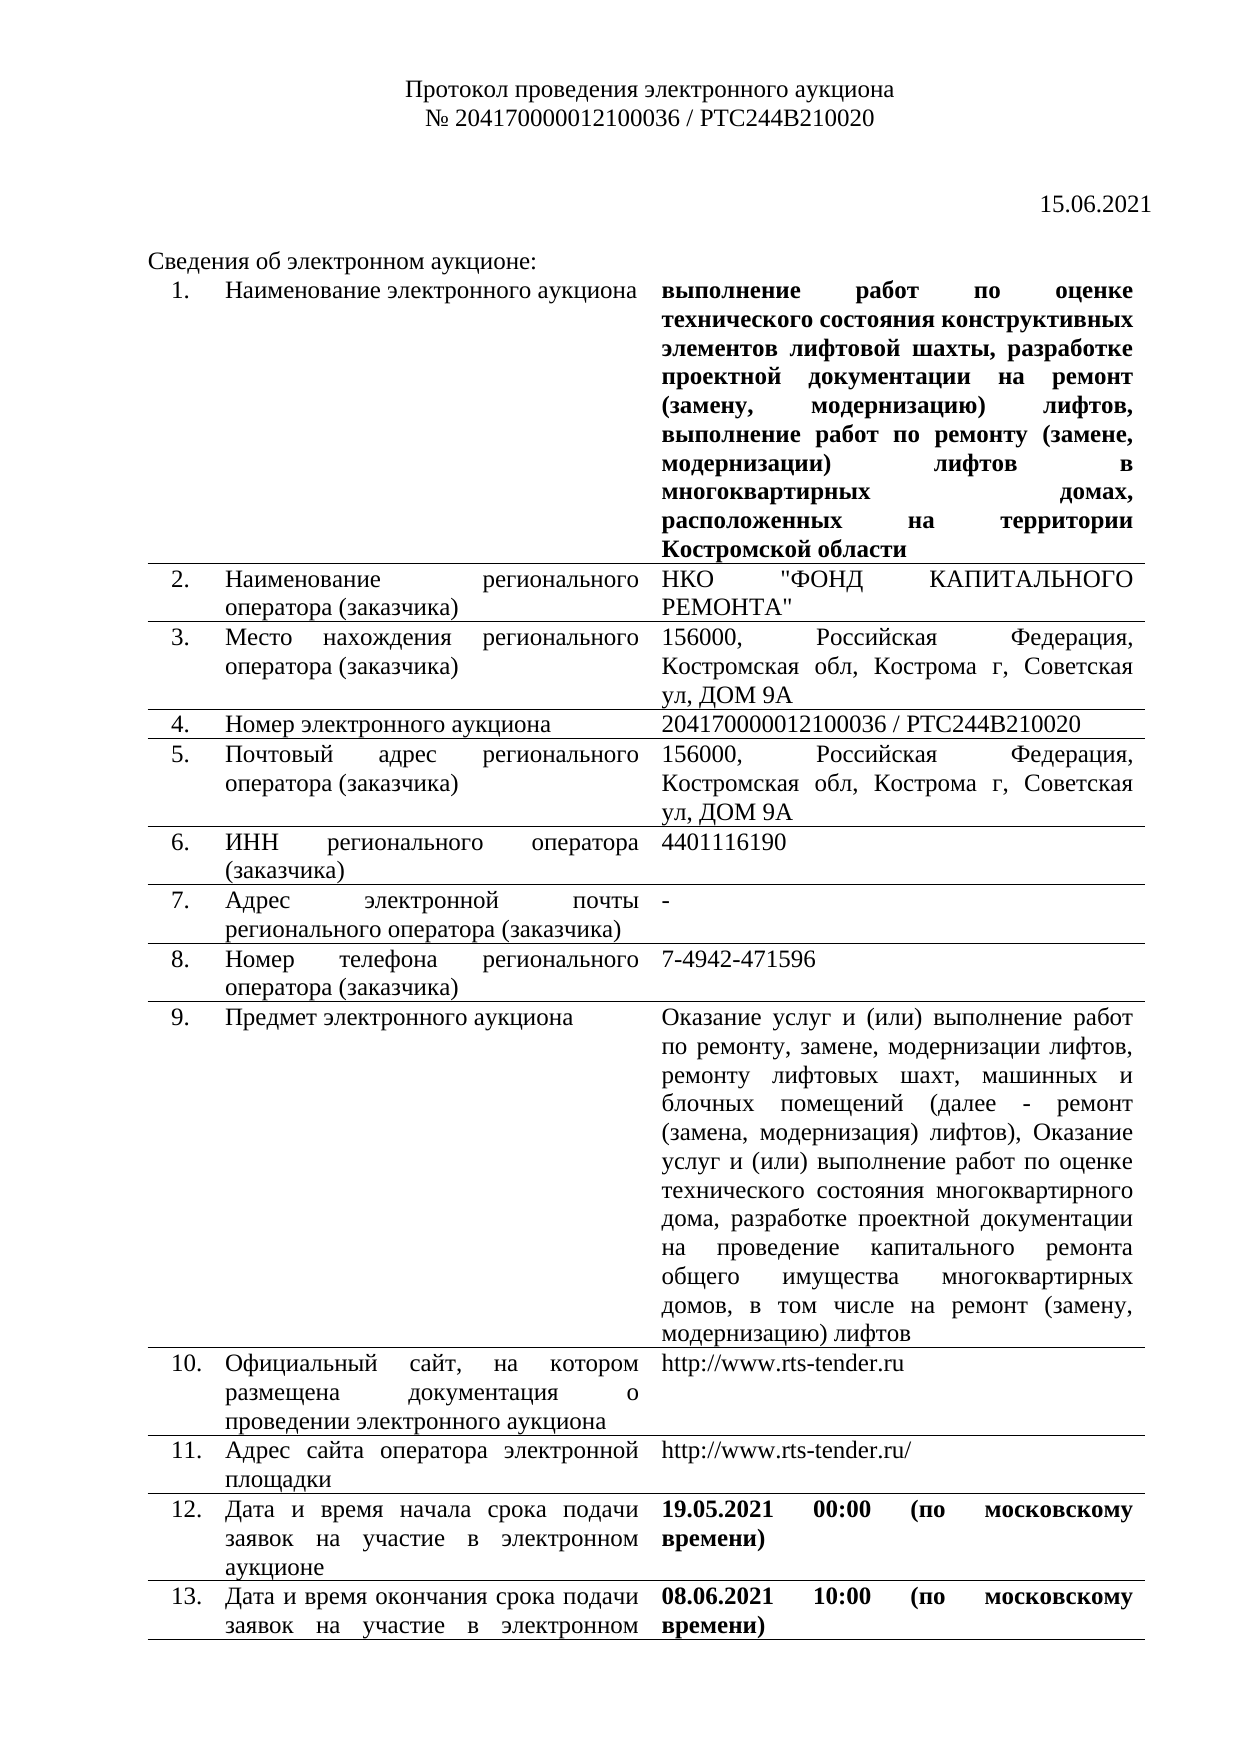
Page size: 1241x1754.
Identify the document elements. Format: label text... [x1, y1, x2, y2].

text № 204170000012100036 / РТС244В210020 [148, 103, 1152, 131]
table_cell Почтовый адрес регионального оператора (заказчика) [214, 739, 650, 826]
table_cell [148, 827, 213, 884]
table_cell Адрес электронной почты регионального оператора (заказчика) [214, 885, 650, 943]
table_cell Номер электронного аукциона [214, 710, 650, 738]
table_cell [148, 564, 213, 621]
table_cell http://www.rts-tender.ru/ [650, 1436, 1145, 1493]
table_cell Дата и время начала срока подачи заявок на участие в электронном аукционе [214, 1494, 650, 1580]
table_header Наименование электронного аукциона [214, 275, 650, 563]
table_cell Наименование регионального оператора (заказчика) [214, 564, 650, 621]
table_cell Оказание услуг и (или) выполнение работ по ремонту, замене, модернизации лифтов, ремонту лифтовых шахт, машинных и блочных помещений (далее - ремонт (замена, модернизация) лифтов), Оказание услуг и (или) выполнение работ по оценке технического состояния многоквартирного дома, разработке проектной документации на проведение капитального ремонта общего имущества многоквартирных домов, в том числе на ремонт (замену, модернизацию) лифтов [650, 1002, 1145, 1347]
table_cell ИНН регионального оператора (заказчика) [214, 827, 650, 884]
table_cell 19.05.2021 00:00 (по московскому времени) [650, 1494, 1145, 1580]
text Протокол проведения электронного аукциона [148, 74, 1152, 103]
table_cell 204170000012100036 / РТС244В210020 [650, 710, 1145, 738]
table_cell 156000, Российская Федерация, Костромская обл, Кострома г, Советская ул, ДОМ 9А [650, 622, 1145, 708]
table_cell Предмет электронного аукциона [214, 1002, 650, 1347]
table_cell НКО "ФОНД КАПИТАЛЬНОГО РЕМОНТА" [650, 564, 1145, 621]
table_cell Место нахождения регионального оператора (заказчика) [214, 622, 650, 708]
table_cell [148, 1494, 213, 1580]
table_cell [148, 1436, 213, 1493]
table_cell http://www.rts-tender.ru [650, 1348, 1145, 1434]
table_cell [148, 710, 213, 738]
table_cell [148, 1348, 213, 1434]
text 15.06.2021 [148, 189, 1152, 218]
table_cell [148, 739, 213, 826]
table_cell 7-4942-471596 [650, 944, 1145, 1001]
table_header выполнение работ по оценке технического состояния конструктивных элементов лифтовой шахты, разработке проектной документации на ремонт (замену, модернизацию) лифтов, выполнение работ по ремонту (замене, модернизации) лифтов в многоквартирных домах, расположенных на территории Костромской области [650, 275, 1145, 563]
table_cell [214, 1581, 650, 1639]
table_cell 156000, Российская Федерация, Костромская обл, Кострома г, Советская ул, ДОМ 9А [650, 739, 1145, 826]
text Сведения об электронном аукционе: [148, 246, 1152, 275]
table_cell [148, 885, 213, 943]
table_cell - [650, 885, 1145, 943]
table_cell 4401116190 [650, 827, 1145, 884]
table_cell [148, 944, 213, 1001]
table_cell [148, 622, 213, 708]
table_cell [148, 1002, 213, 1347]
table_cell Номер телефона регионального оператора (заказчика) [214, 944, 650, 1001]
table_cell [148, 1581, 213, 1639]
table_cell Адрес сайта оператора электронной площадки [214, 1436, 650, 1493]
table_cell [650, 1581, 1145, 1639]
table_header [148, 275, 213, 563]
table_cell Официальный сайт, на котором размещена документация о проведении электронного аукциона [214, 1348, 650, 1434]
